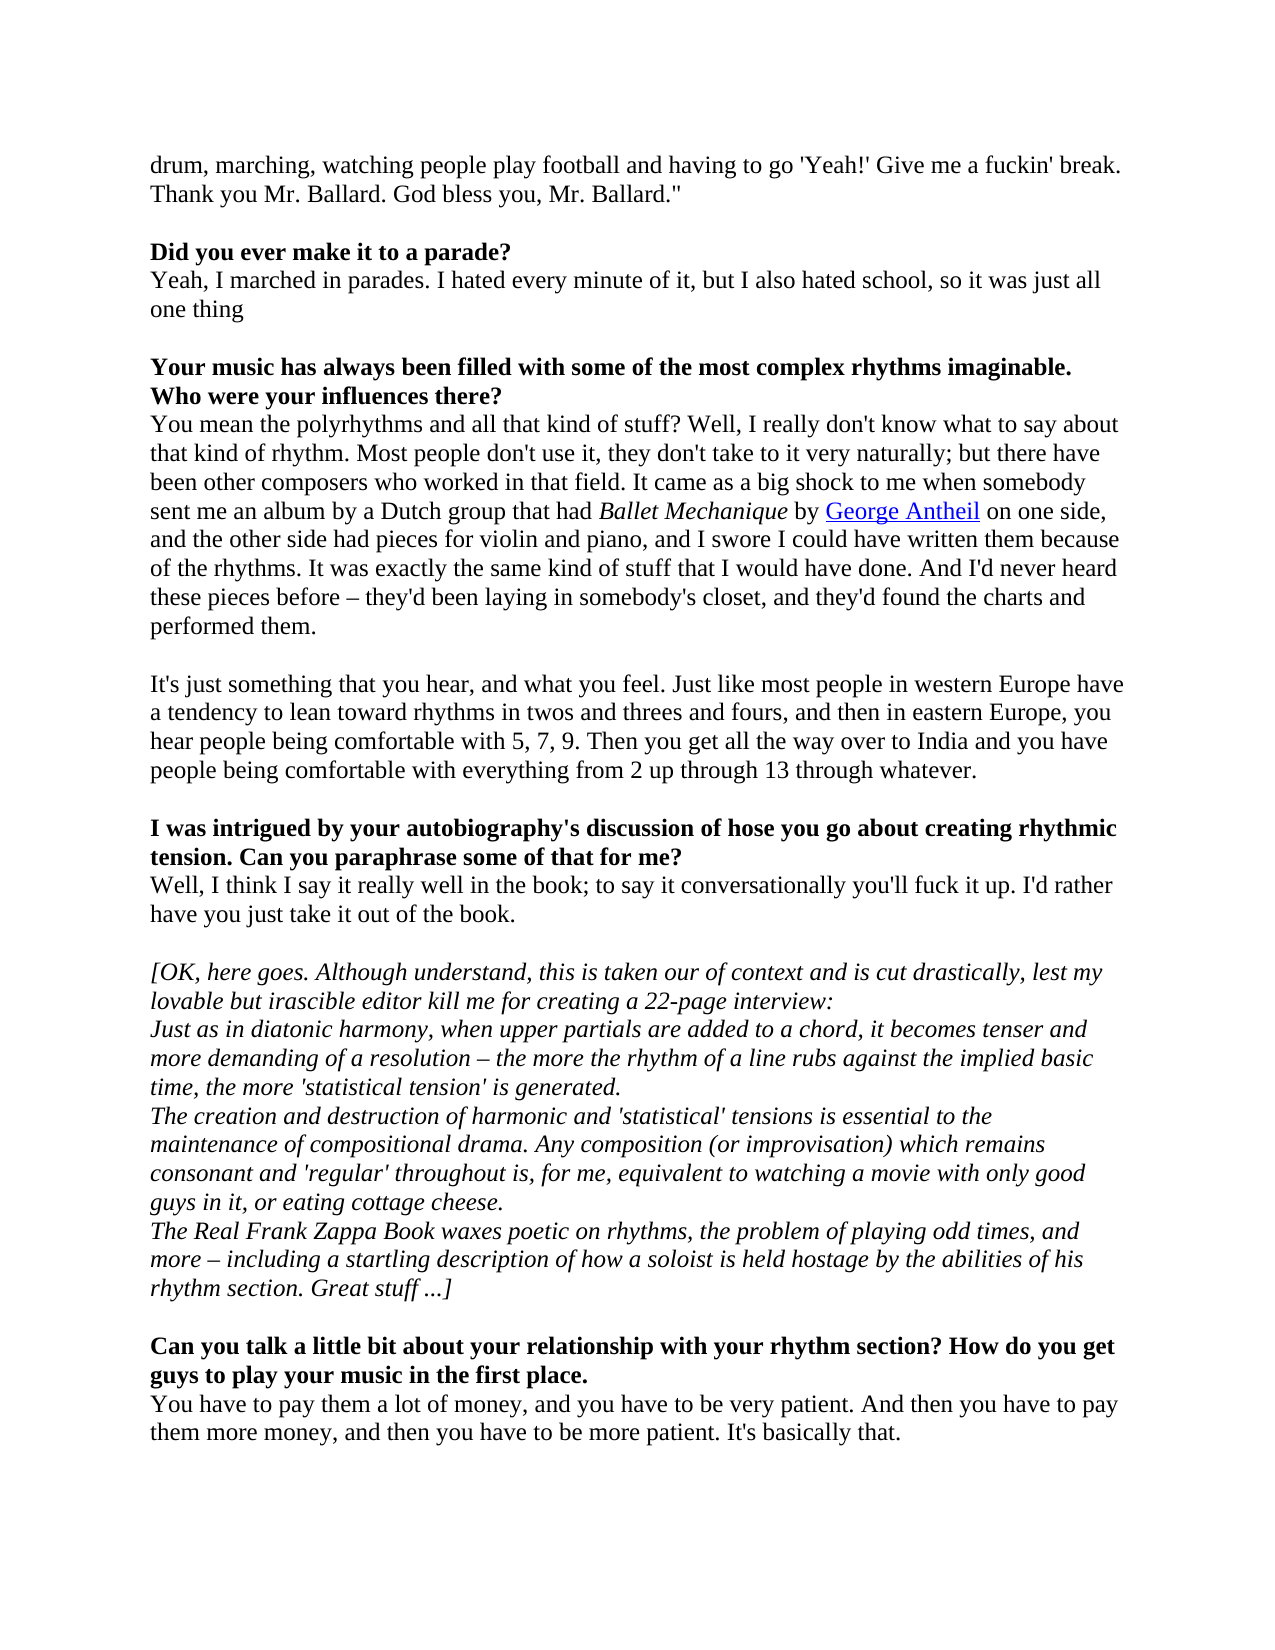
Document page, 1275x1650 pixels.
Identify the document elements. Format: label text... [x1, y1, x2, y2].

text [OK, here goes. Although understand, this is taken our of context and is cut drastically, lest my lovable but irascible editor kill me for creating a 22-page interview: Just as in diatonic harmony, when upper partials are added to a chord, it becomes tenser and more demanding of a resolution – the more the rhythm of a line rubs against the implied basic time, the more 'statistical tension' is generated. The creation and destruction of harmonic and 'statistical' tensions is essential to the maintenance of compositional drama. Any composition (or improvisation) which remains consonant and 'regular' throughout is, for me, equivalent to watching a movie with only good guys in it, or eating cottage cheese. The Real Frank Zappa Book waxes poetic on rhythms, the problem of playing odd times, and more – including a startling description of how a soloist is held hostage by the abilities of his rhythm section. Great stuff ...] [150, 957, 1125, 1302]
text I was intrigued by your autobiography's discussion of hose you go about creating rhythmic tension. Can you paraphrase some of that for me? Well, I think I say it really well in the book; to say it conversationally you'll fuck it up. I'd rather have you just take it out of the book. [150, 813, 1125, 928]
text It's just something that you hear, and what you feel. Just like most people in western Europe have a tendency to lean toward rhythms in twos and threes and fours, and then in eastern Europe, you hear people being comfortable with 5, 7, 9. Then you get all the way over to India and you have people being comfortable with everything from 2 up through 13 through whatever. [150, 669, 1125, 784]
text Can you talk a little bit about your relationship with your rhythm section? How do you get guys to play your music in the first place. You have to pay them a lot of money, and you have to be very patient. And then you have to pay them more money, and then you have to be more patient. It's basically that. [150, 1331, 1125, 1446]
text Your music has always been filled with some of the most complex rhythms imaginable. Who were your influences there? You mean the polyrhythms and all that kind of stuff? Well, I really don't know what to say about that kind of rhythm. Most people don't use it, they don't take to it very naturally; but there have been other composers who worked in that field. It came as a big shock to me when somebody sent me an album by a Dutch group that had Ballet Mechanique by George Antheil on one side, and the other side had pieces for violin and piano, and I swore I could have written them because of the rhythms. It was exactly the same kind of stuff that I would have done. And I'd never heard these pieces before – they'd been laying in somebody's closet, and they'd found the charts and performed them. [150, 352, 1125, 639]
text Did you ever make it to a parade? Yeah, I marched in parades. I hated every minute of it, but I also hated school, so it was just all one thing [150, 237, 1125, 323]
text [150, 150, 1125, 207]
